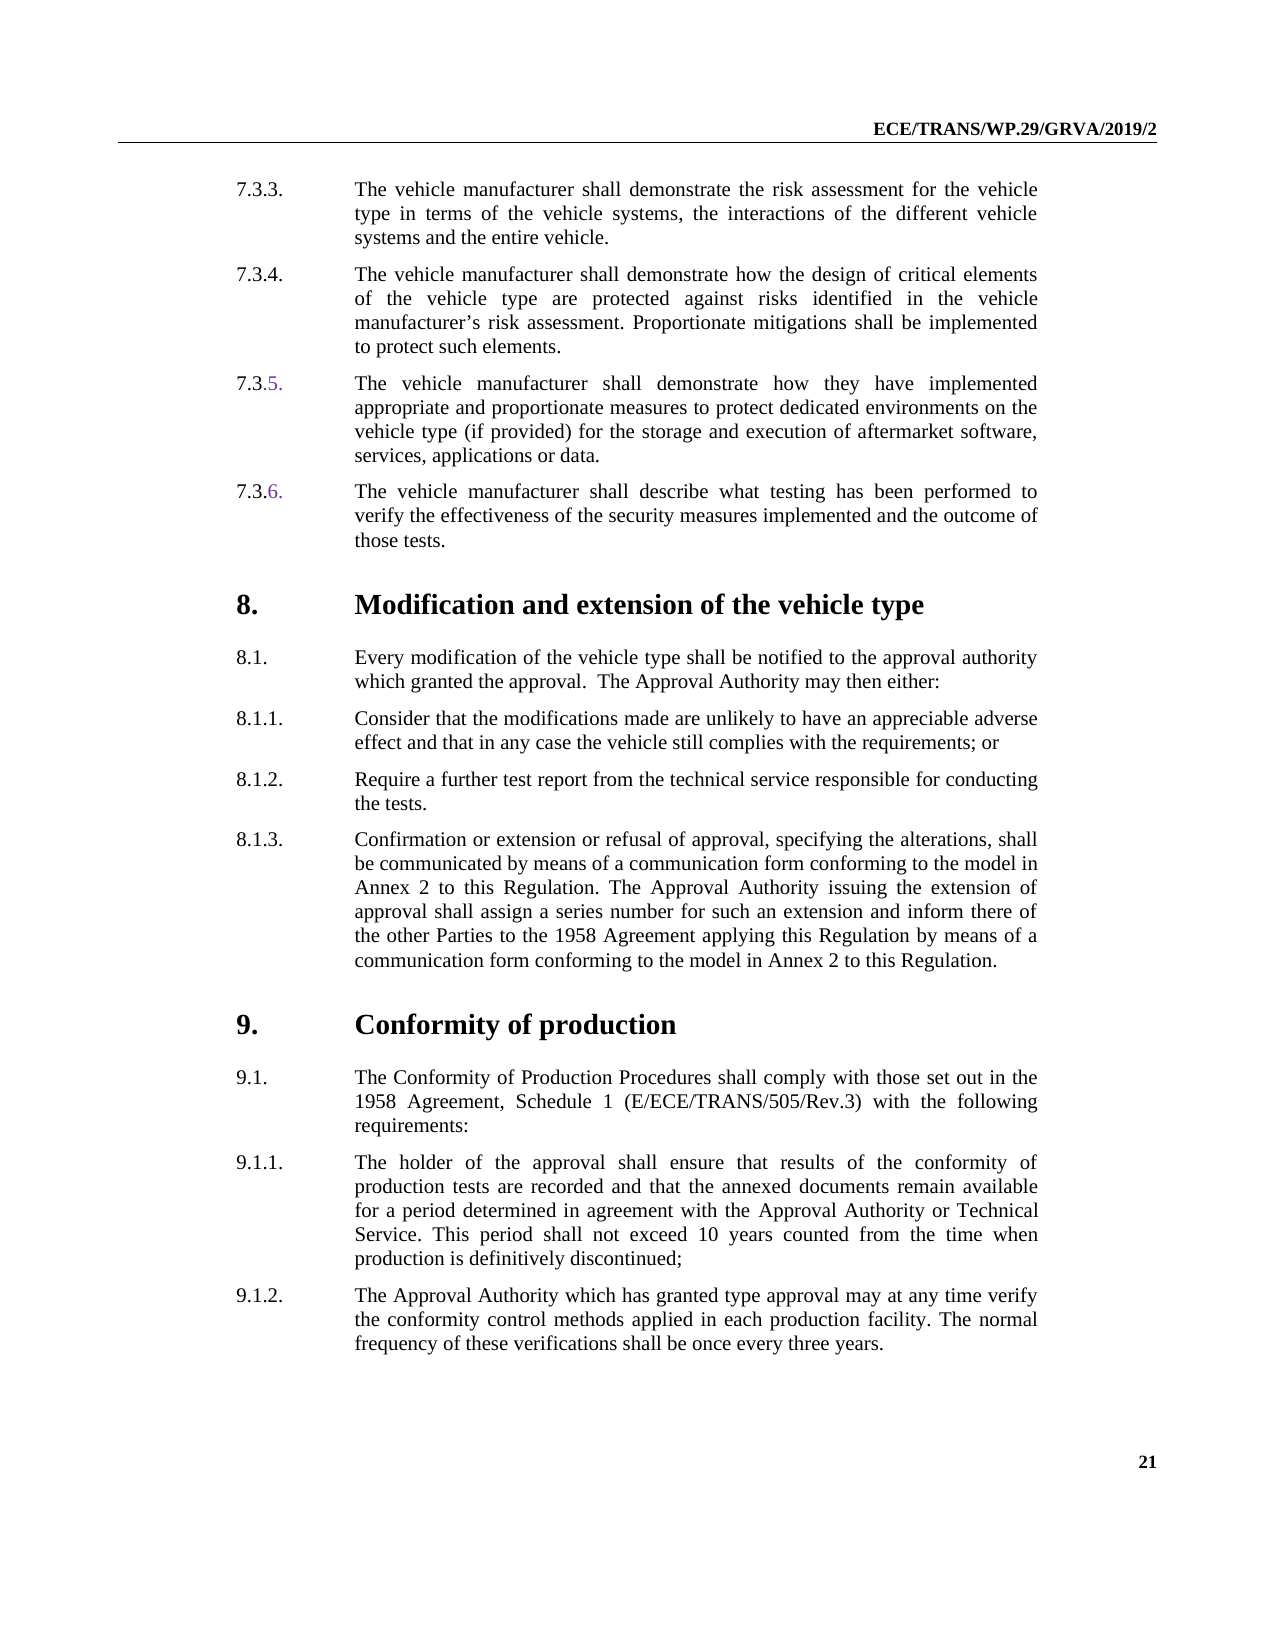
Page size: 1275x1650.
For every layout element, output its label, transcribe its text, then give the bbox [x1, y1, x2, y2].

text 8.1.1. Consider that the modifications made are unlikely to have an appreciable adverse effect and that in any case the vehicle still complies with the requirements; or [236, 706, 1039, 754]
text 7.3.3. The vehicle manufacturer shall demonstrate the risk assessment for the vehicle type in terms of the vehicle systems, the interactions of the different vehicle systems and the entire vehicle. [236, 177, 1039, 249]
text 9. Conformity of production [118, 1009, 1039, 1040]
text 7.3.5. The vehicle manufacturer shall demonstrate how they have implemented appropriate and proportionate measures to protect dedicated environments on the vehicle type (if provided) for the storage and execution of aftermarket software, services, applications or data. [236, 371, 1039, 467]
text 8. Modification and extension of the vehicle type [118, 589, 1039, 620]
text 9.1.1. The holder of the approval shall ensure that results of the conformity of production tests are recorded and that the annexed documents remain available for a period determined in agreement with the Approval Authority or Technical Service. This period shall not exceed 10 years counted from the time when production is definitively discontinued; [236, 1150, 1039, 1270]
text 8.1. Every modification of the vehicle type shall be notified to the approval authority which granted the approval. The Approval Authority may then either: [236, 645, 1039, 693]
text 8.1.3. Confirmation or extension or refusal of approval, specifying the alterations, shall be communicated by means of a communication form conforming to the model in Annex 2 to this Regulation. The Approval Authority issuing the extension of approval shall assign a series number for such an extension and inform there of the other Parties to the 1958 Agreement applying this Regulation by means of a communication form conforming to the model in Annex 2 to this Regulation. [236, 827, 1039, 972]
text 7.3.6. The vehicle manufacturer shall describe what testing has been performed to verify the effectiveness of the security measures implemented and the outcome of those tests. [236, 479, 1039, 552]
text 9.1.2. The Approval Authority which has granted type approval may at any time verify the conformity control methods applied in each production facility. The normal frequency of these verifications shall be once every three years. [236, 1283, 1039, 1355]
text 7.3.4. The vehicle manufacturer shall demonstrate how the design of critical elements of the vehicle type are protected against risks identified in the vehicle manufacturer’s risk assessment. Proportionate mitigations shall be implemented to protect such elements. [236, 262, 1039, 358]
text 9.1. The Conformity of Production Procedures shall comply with those set out in the 1958 Agreement, Schedule 1 (E/ECE/TRANS/505/Rev.3) with the following requirements: [236, 1065, 1039, 1137]
text 8.1.2. Require a further test report from the technical service responsible for conducting the tests. [236, 767, 1039, 815]
